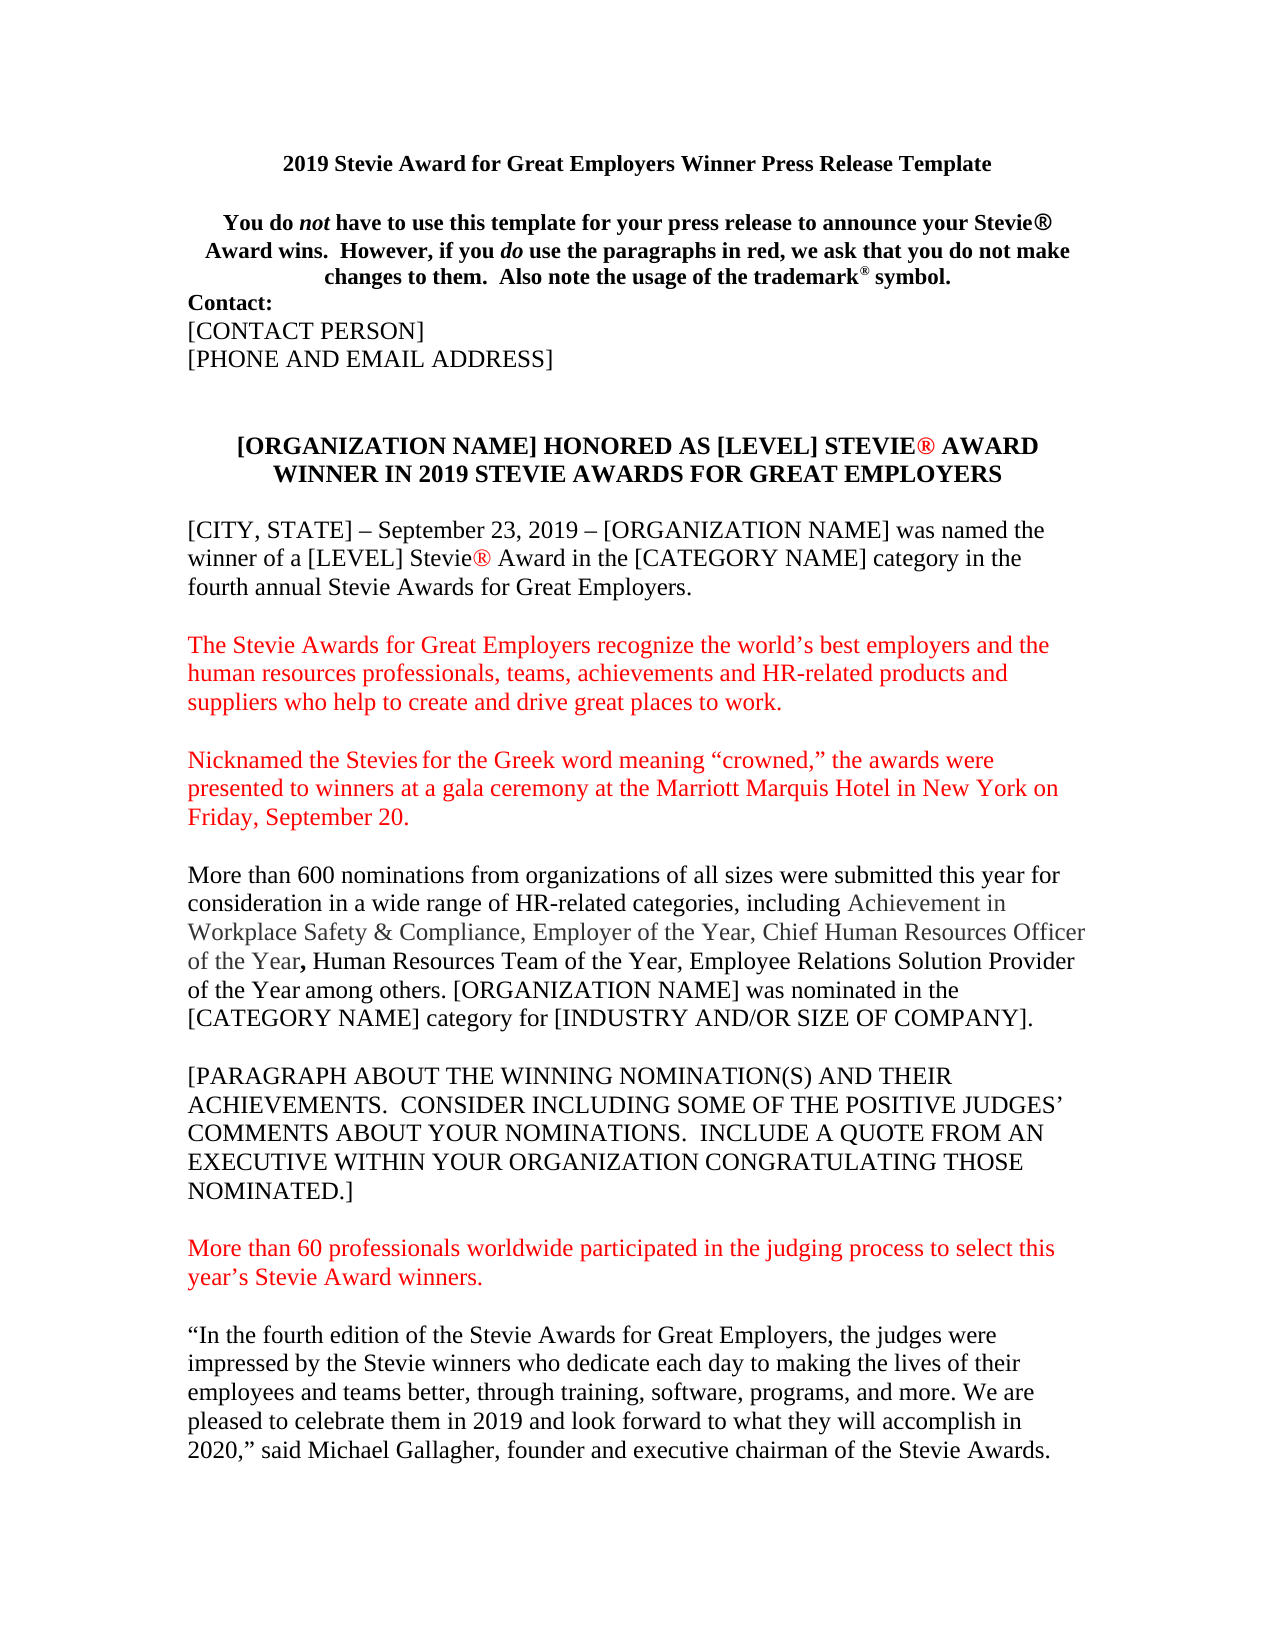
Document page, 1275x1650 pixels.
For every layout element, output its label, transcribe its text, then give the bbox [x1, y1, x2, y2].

text “In the fourth edition of the Stevie Awards for Great Employers, the judges were impressed by the Stevie winners who dedicate each day to making the lives of their employees and teams better, through training, software, programs, and more. We are pleased to celebrate them in 2019 and look forward to what they will accomplish in 2020,” said Michael Gallagher, founder and executive chairman of the Stevie Awards. [187, 1320, 1087, 1463]
text The Stevie Awards for Great Employers recognize the world’s best employers and the human resources professionals, teams, achievements and HR-related products and suppliers who help to create and drive great places to work. [187, 630, 1087, 716]
text [CITY, STATE] – September 23, 2019 – [ORGANIZATION NAME] was named the winner of a [LEVEL] Stevie® Award in the [CATEGORY NAME] category in the fourth annual Stevie Awards for Great Employers. [187, 515, 1087, 601]
text You do not have to use this template for your press release to announce your Stevie® Award wins. However, if you do use the paragraphs in red, we ask that you do not make changes to them. Also note the usage of the trademark® symbol. [187, 206, 1087, 289]
text More than 600 nominations from organizations of all sizes were submitted this year for consideration in a wide range of HR-related categories, including Achievement in Workplace Safety & Compliance, Employer of the Year, Chief Human Resources Officer of the Year, Human Resources Team of the Year, Employee Relations Solution Provider of the Year among others. [ORGANIZATION NAME] was nominated in the [CATEGORY NAME] category for [INDUSTRY AND/OR SIZE OF COMPANY]. [187, 860, 1087, 1032]
text More than 60 professionals worldwide participated in the judging process to select this year’s Stevie Award winners. [187, 1233, 1087, 1291]
subtitle Contact: [187, 289, 1087, 316]
text [PARAGRAPH ABOUT THE WINNING NOMINATION(S) AND THEIR ACHIEVEMENTS. CONSIDER INCLUDING SOME OF THE POSITIVE JUDGES’ COMMENTS ABOUT YOUR NOMINATIONS. INCLUDE A QUOTE FROM AN EXECUTIVE WITHIN YOUR ORGANIZATION CONGRATULATING THOSE NOMINATED.] [187, 1061, 1087, 1205]
text [PHONE AND EMAIL ADDRESS] [187, 344, 1087, 373]
text [CONTACT PERSON] [187, 316, 1087, 344]
text 2019 Stevie Award for Great Employers Winner Press Release Template [187, 150, 1087, 176]
text Nicknamed the Stevies for the Greek word meaning “crowned,” the awards were presented to winners at a gala ceremony at the Marriott Marquis Hotel in New York on Friday, September 20. [187, 745, 1087, 831]
text [ORGANIZATION NAME] HONORED AS [LEVEL] STEVIE® AWARD WINNER IN 2019 STEVIE AWARDS FOR GREAT EMPLOYERS [187, 431, 1087, 488]
